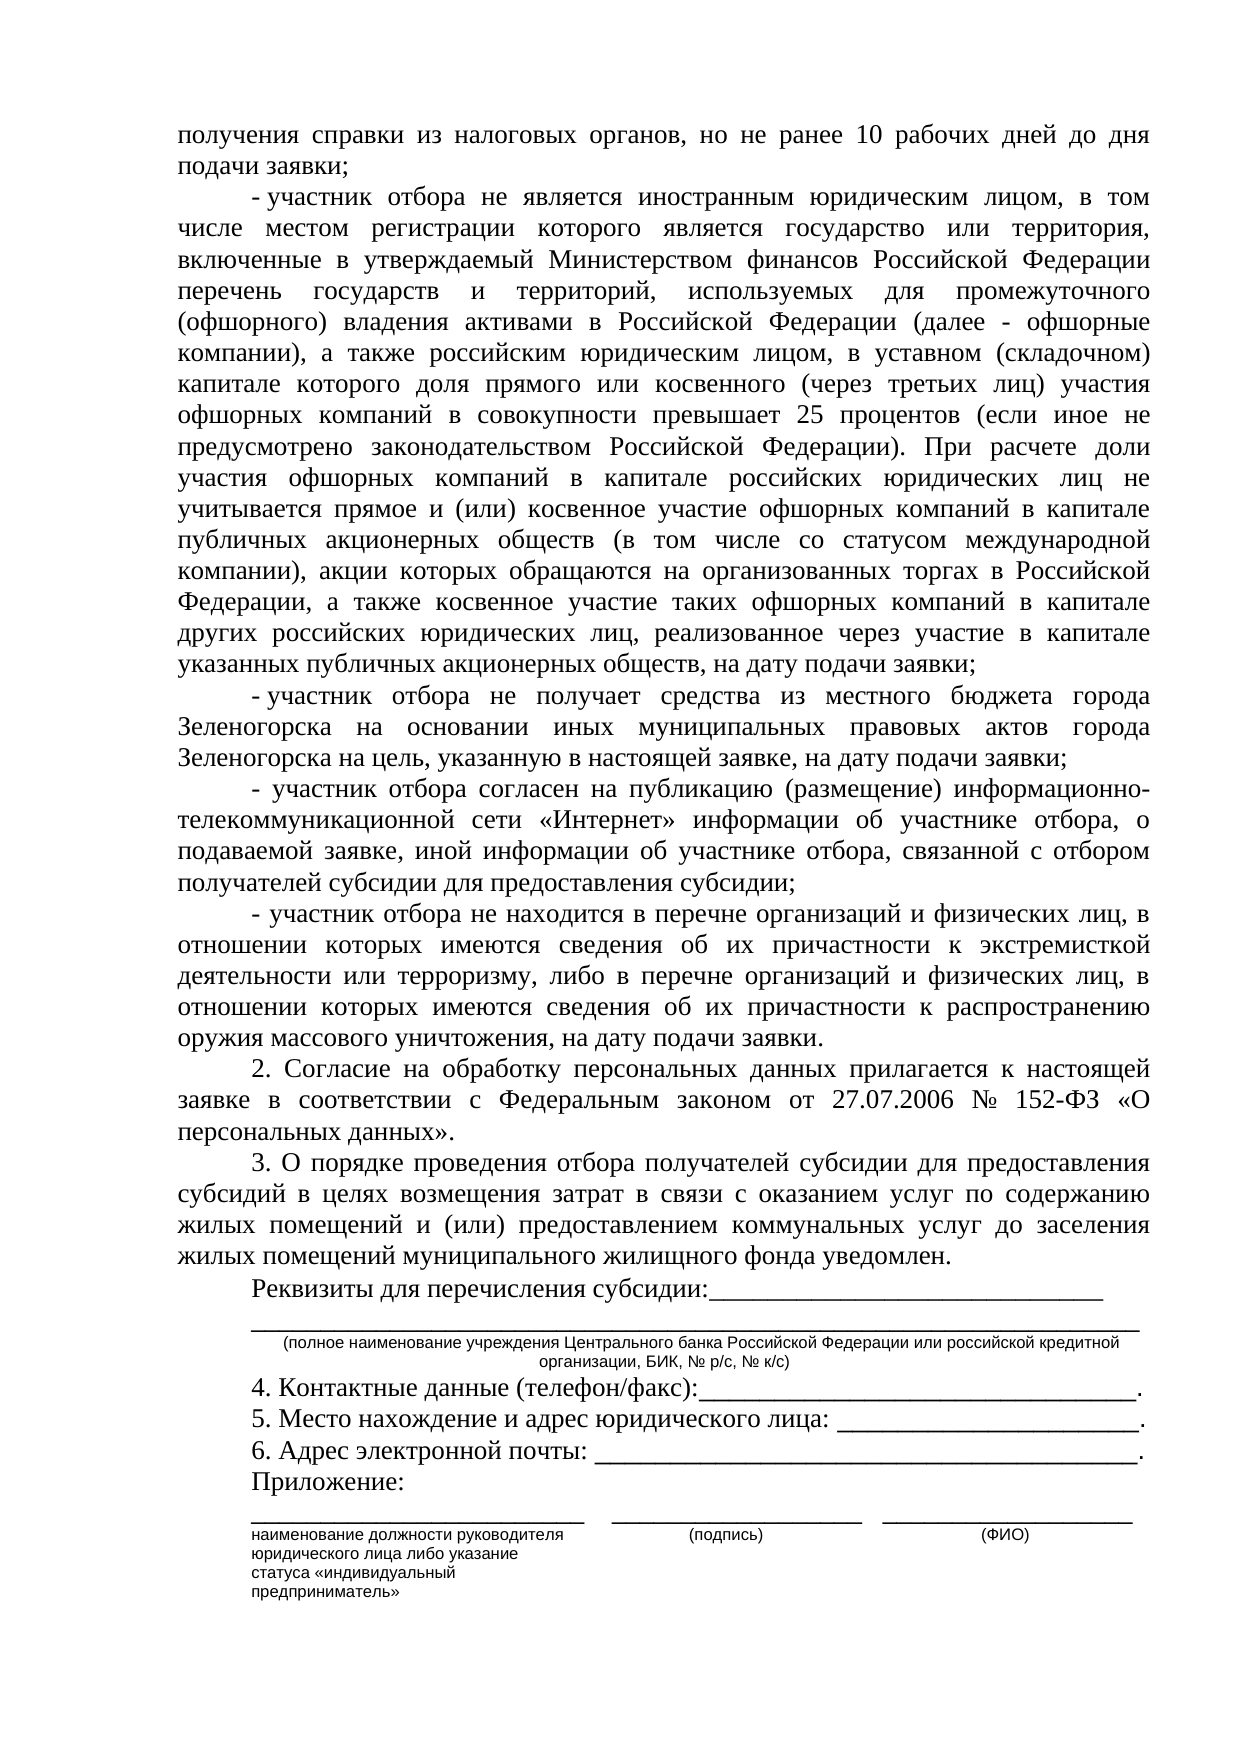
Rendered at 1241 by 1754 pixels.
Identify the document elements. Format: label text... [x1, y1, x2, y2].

text - участник отбора согласен на публикацию (размещение) информационно-телекоммуникационной сети «Интернет» информации об участнике отбора, о подаваемой заявке, иной информации об участнике отбора, связанной с отбором получателей субсидии для предоставления субсидии; [177, 772, 1152, 897]
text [177, 118, 1152, 180]
text ________________________________________________________________ [177, 1304, 1152, 1333]
text - участник отбора не находится в перечне организаций и физических лиц, в отношении которых имеются сведения об их причастности к экстремисткой деятельности или терроризму, либо в перечне организаций и физических лиц, в отношении которых имеются сведения об их причастности к распространению оружия массового уничтожения, на дату подачи заявки. [177, 897, 1152, 1052]
text юридического лица либо указание [177, 1544, 1152, 1563]
text статуса «индивидуальный [177, 1563, 1152, 1582]
text (полное наименование учреждения Центрального банка Российской Федерации или российской кредитной организации, БИК, № р/с, № к/с) [177, 1333, 1152, 1371]
text 5. Место нахождение и адрес юридического лица: ____________________. [177, 1402, 1152, 1434]
text 4. Контактные данные (телефон/факс):_____________________________. [177, 1371, 1152, 1402]
text 2. Согласие на обработку персональных данных прилагается к настоящей заявке в соответствии с Федеральным законом от 27.07.2006 № 152-ФЗ «О персональных данных». [177, 1052, 1152, 1146]
text Реквизиты для перечисления субсидии:___________________________ [177, 1271, 1152, 1304]
text Приложение: [177, 1465, 1152, 1496]
text 6. Адрес электронной почты: ____________________________________. [177, 1434, 1152, 1465]
text - участник отбора не получает средства из местного бюджета города Зеленогорска на основании иных муниципальных правовых актов города Зеленогорска на цель, указанную в настоящей заявке, на дату подачи заявки; [177, 679, 1152, 772]
text предприниматель» [177, 1582, 1152, 1601]
text наименование должности руководителя (подпись) (ФИО) [177, 1525, 1152, 1544]
text - участник отбора не является иностранным юридическим лицом, в том числе местом регистрации которого является государство или территория, включенные в утверждаемый Министерством финансов Российской Федерации перечень государств и территорий, используемых для промежуточного (офшорного) владения активами в Российской Федерации (далее - офшорные компании), а также российским юридическим лицом, в уставном (складочном) капитале которого доля прямого или косвенного (через третьих лиц) участия офшорных компаний в совокупности превышает 25 процентов (если иное не предусмотрено законодательством Российской Федерации). При расчете доли участия офшорных компаний в капитале российских юридических лиц не учитывается прямое и (или) косвенное участие офшорных компаний в капитале публичных акционерных обществ (в том числе со статусом международной компании), акции которых обращаются на организованных торгах в Российской Федерации, а также косвенное участие таких офшорных компаний в капитале других российских юридических лиц, реализованное через участие в капитале указанных публичных акционерных обществ, на дату подачи заявки; [177, 180, 1152, 679]
text ________________________ __________________ __________________ [177, 1496, 1152, 1525]
text 3. О порядке проведения отбора получателей субсидии для предоставления субсидий в целях возмещения затрат в связи с оказанием услуг по содержанию жилых помещений и (или) предоставлением коммунальных услуг до заселения жилых помещений муниципального жилищного фонда уведомлен. [177, 1146, 1152, 1271]
